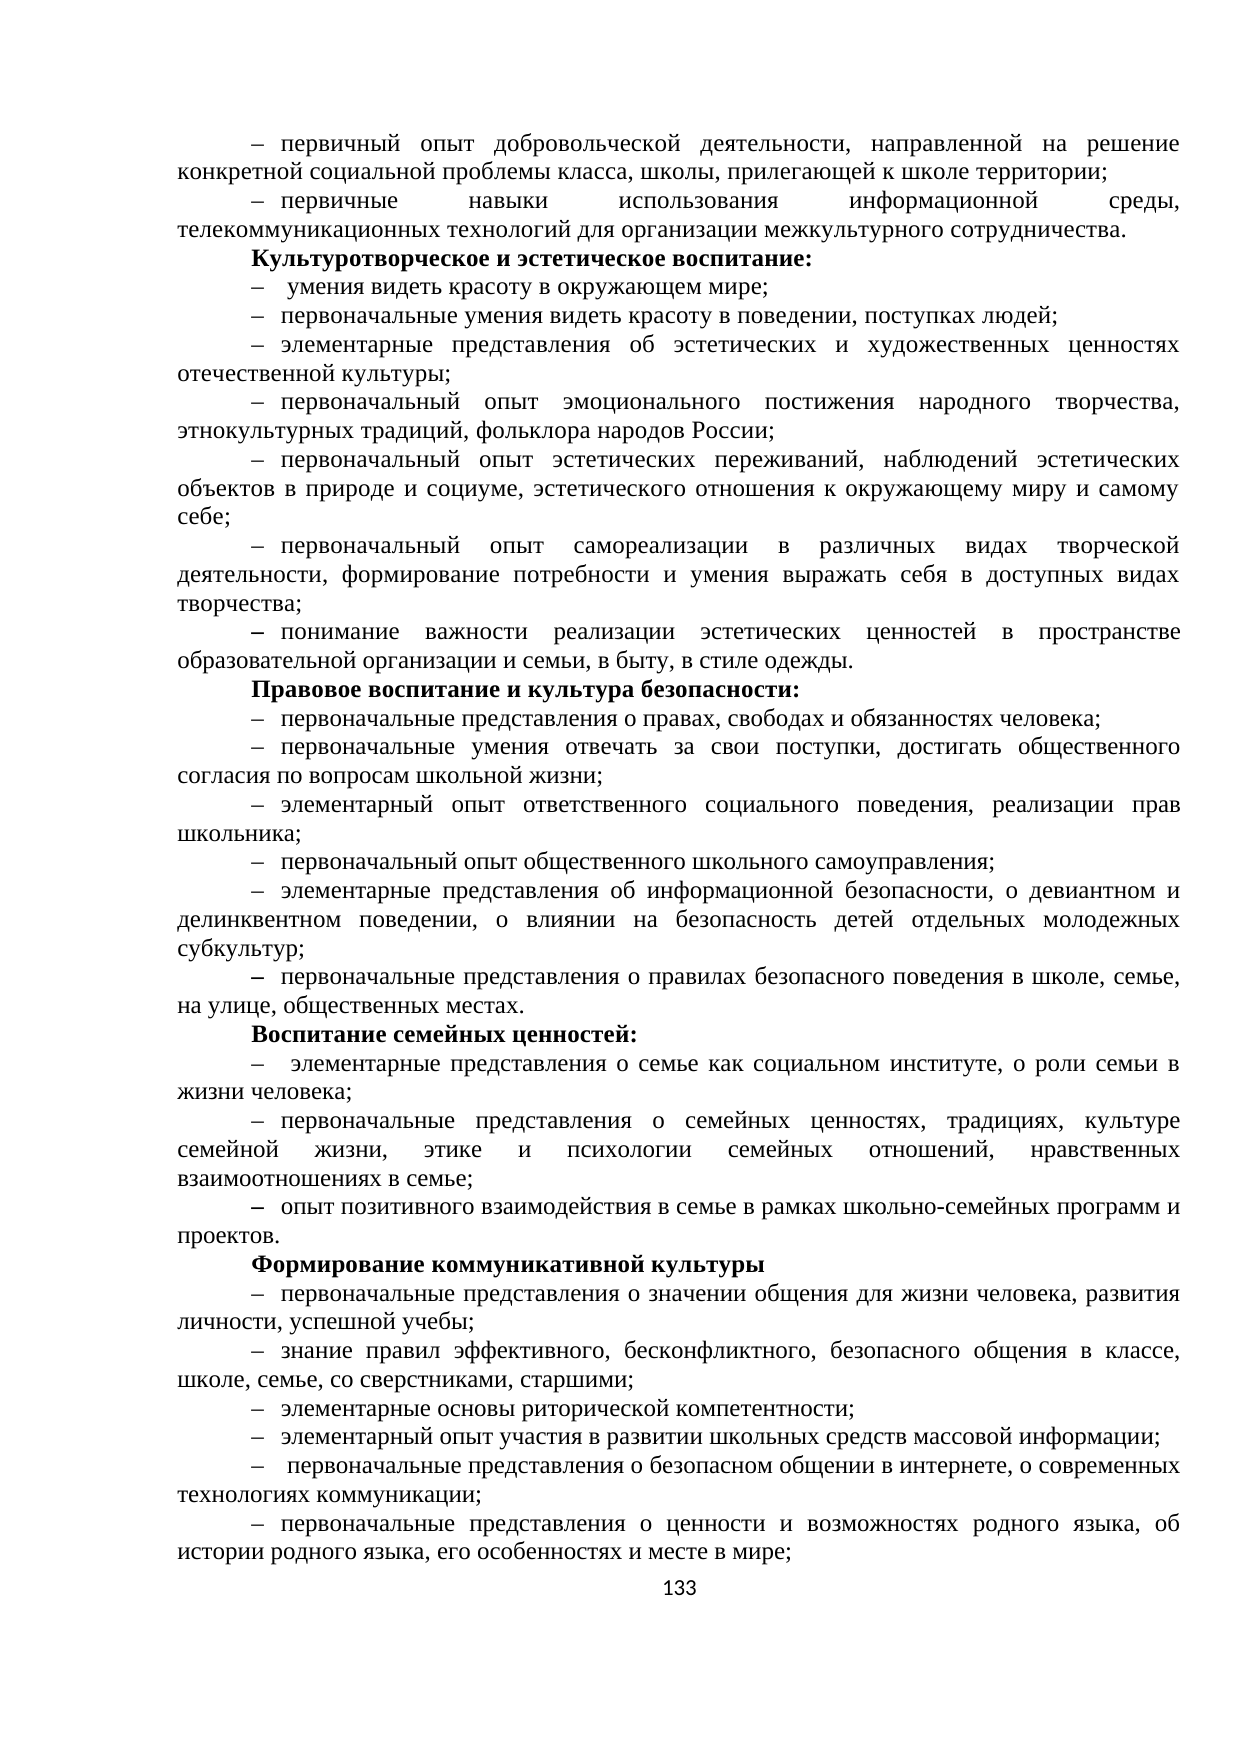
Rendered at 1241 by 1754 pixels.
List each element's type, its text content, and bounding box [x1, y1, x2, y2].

list первоначальные представления о правилах безопасного поведения в школе, семье, на улице, общественных местах. [177, 961, 1181, 1019]
list первоначальные представления о значении общения для жизни человека, развития личности, успешной учебы; [177, 1278, 1181, 1335]
list умения видеть красоту в окружающем мире; [177, 271, 1181, 300]
list первоначальные представления о ценности и возможностях родного языка, об истории родного языка, его особенностях и месте в мире; [177, 1508, 1181, 1565]
list первичные навыки использования информационной среды, телекоммуникационных технологий для организации межкультурного сотрудничества. [177, 185, 1181, 243]
list первоначальные представления о правах, свободах и обязанностях человека; [177, 703, 1181, 731]
list элементарный опыт участия в развитии школьных средств массовой информации; [177, 1421, 1181, 1450]
text Формирование коммуникативной культуры [177, 1249, 1181, 1278]
list элементарные представления об информационной безопасности, о девиантном и делинквентном поведении, о влиянии на безопасность детей отдельных молодежных субкультур; [177, 875, 1181, 961]
text Правовое воспитание и культура безопасности: [177, 674, 1181, 703]
list первоначальные умения видеть красоту в поведении, поступках людей; [177, 300, 1181, 329]
list первоначальный опыт эстетических переживаний, наблюдений эстетических объектов в природе и социуме, эстетического отношения к окружающему миру и самому себе; [177, 444, 1181, 530]
list элементарный опыт ответственного социального поведения, реализации прав школьника; [177, 789, 1181, 846]
text Воспитание семейных ценностей: [177, 1019, 1181, 1048]
list первоначальные представления о семейных ценностях, традициях, культуре семейной жизни, этике и психологии семейных отношений, нравственных взаимоотношениях в семье; [177, 1105, 1181, 1191]
list знание правил эффективного, бесконфликтного, безопасного общения в классе, школе, семье, со сверстниками, старшими; [177, 1335, 1181, 1393]
list элементарные основы риторической компетентности; [177, 1393, 1181, 1421]
list первоначальный опыт самореализации в различных видах творческой деятельности, формирование потребности и умения выражать себя в доступных видах творчества; [177, 530, 1181, 616]
list первичный опыт добровольческой деятельности, направленной на решение конкретной социальной проблемы класса, школы, прилегающей к школе территории; [177, 128, 1181, 185]
list понимание важности реализации эстетических ценностей в пространстве образовательной организации и семьи, в быту, в стиле одежды. [177, 616, 1181, 674]
text Культуротворческое и эстетическое воспитание: [177, 243, 1181, 271]
list первоначальные представления о безопасном общении в интернете, о современных технологиях коммуникации; [177, 1450, 1181, 1508]
list опыт позитивного взаимодействия в семье в рамках школьно-семейных программ и проектов. [177, 1191, 1181, 1249]
list первоначальный опыт эмоционального постижения народного творчества, этнокультурных традиций, фольклора народов России; [177, 386, 1181, 444]
list элементарные представления об эстетических и художественных ценностях отечественной культуры; [177, 329, 1181, 386]
list первоначальные умения отвечать за свои поступки, достигать общественного согласия по вопросам школьной жизни; [177, 731, 1181, 789]
list первоначальный опыт общественного школьного самоуправления; [177, 846, 1181, 875]
list элементарные представления о семье как социальном институте, о роли семьи в жизни человека; [177, 1048, 1181, 1105]
